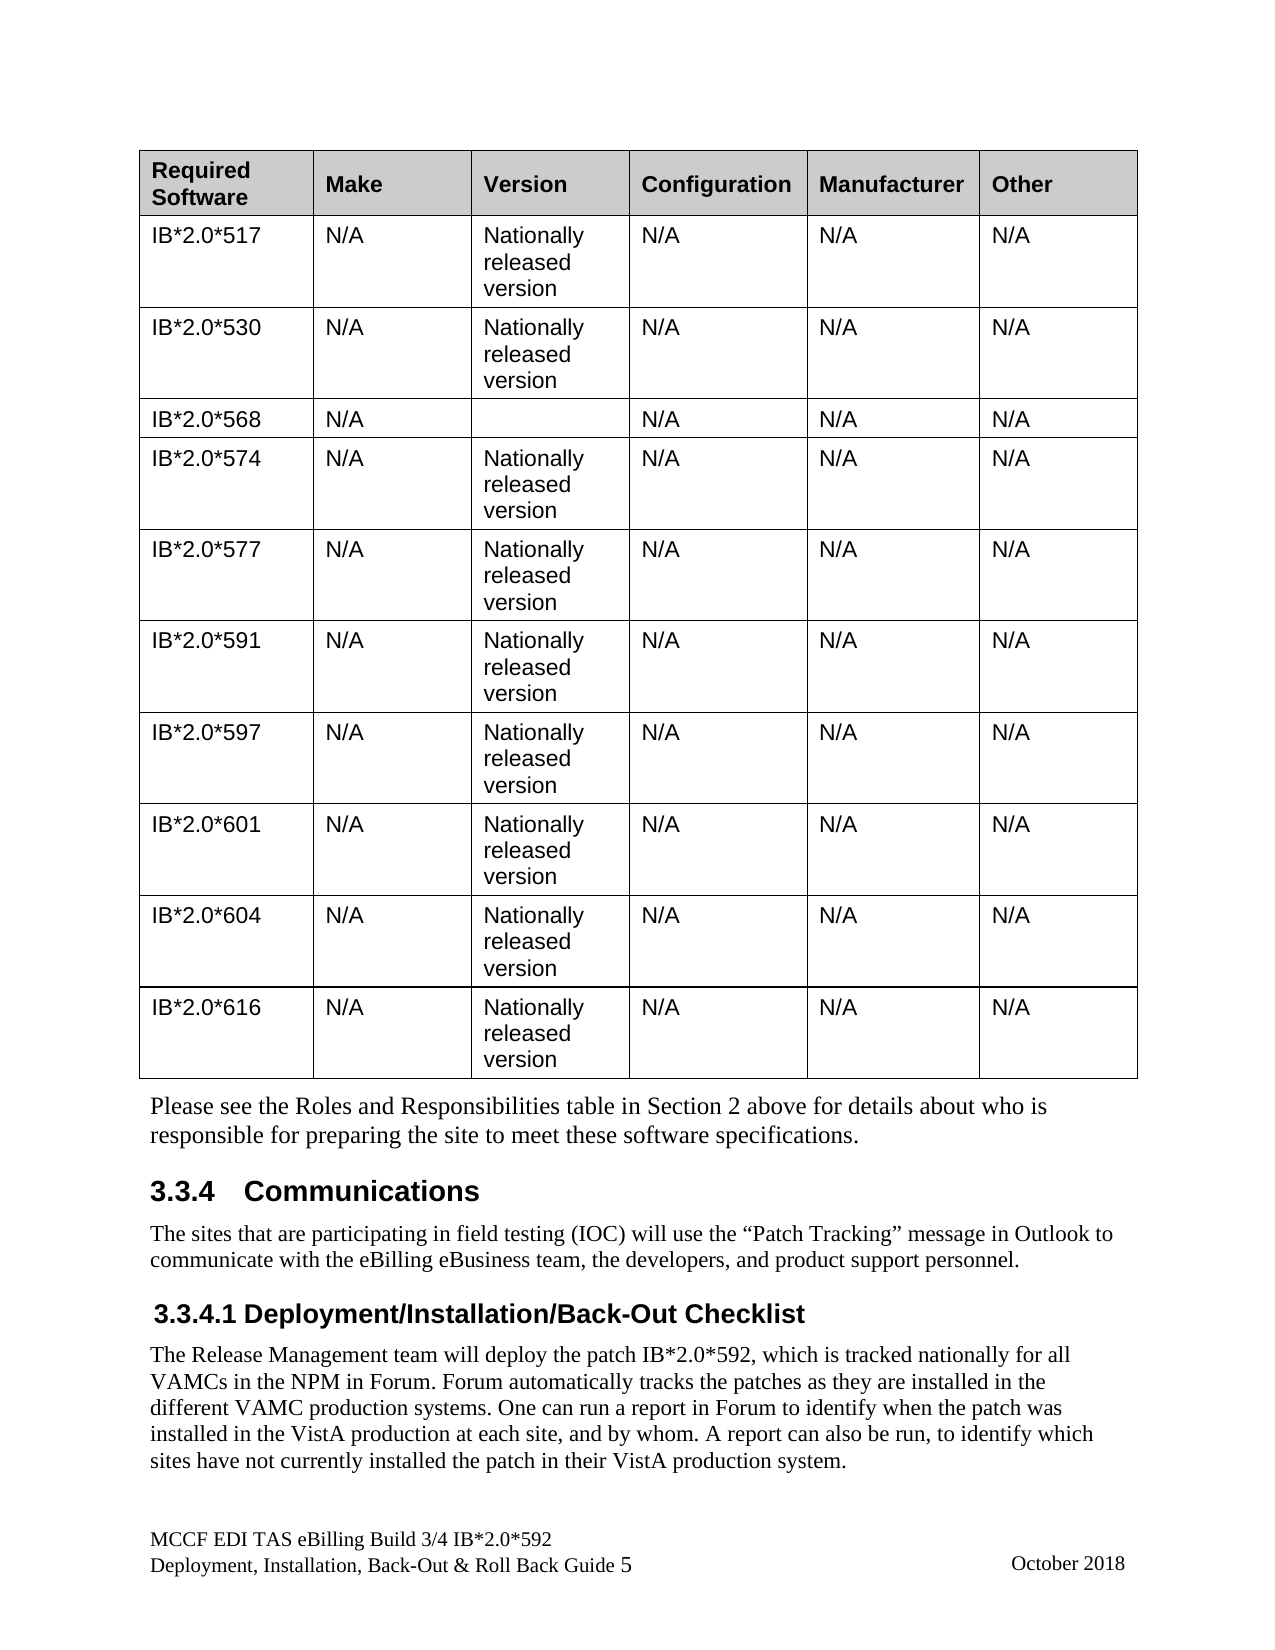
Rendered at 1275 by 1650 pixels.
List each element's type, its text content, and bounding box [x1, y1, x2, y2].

table_cell Nationally released version [472, 438, 629, 529]
table_cell IB*2.0*597 [140, 713, 313, 803]
table_cell Nationally released version [472, 988, 629, 1078]
subtitle Communications [150, 1174, 1148, 1207]
table_cell N/A [314, 896, 471, 986]
table_cell N/A [808, 438, 979, 529]
table_cell N/A [980, 399, 1137, 437]
table_header Configuration [630, 151, 807, 215]
table_cell N/A [630, 438, 807, 529]
table_cell N/A [314, 804, 471, 895]
table_cell N/A [630, 896, 807, 986]
table_cell Nationally released version [472, 896, 629, 986]
table_cell N/A [980, 216, 1137, 307]
text The sites that are participating in field testing (IOC) will use the “Patch Tracking” message in Outlook to communicate with the eBilling eBusiness team, the developers, and product support personnel. [150, 1220, 1116, 1272]
table_header Version [472, 151, 629, 215]
table_cell IB*2.0*604 [140, 896, 313, 986]
table_cell IB*2.0*601 [140, 804, 313, 895]
table_cell N/A [980, 804, 1137, 895]
table_cell N/A [808, 308, 979, 398]
table_cell N/A [808, 530, 979, 620]
table_cell N/A [980, 713, 1137, 803]
table_cell N/A [808, 988, 979, 1078]
table_cell N/A [980, 988, 1137, 1078]
table_cell N/A [630, 988, 807, 1078]
table_cell Nationally released version [472, 713, 629, 803]
table_cell N/A [314, 713, 471, 803]
table_cell IB*2.0*568 [140, 399, 313, 437]
table_cell N/A [808, 804, 979, 895]
table_cell N/A [808, 713, 979, 803]
table_cell Nationally released version [472, 530, 629, 620]
table_cell N/A [314, 216, 471, 307]
table_cell N/A [630, 399, 807, 437]
table_cell N/A [808, 896, 979, 986]
table_cell Nationally released version [472, 804, 629, 895]
table_cell N/A [630, 713, 807, 803]
table_cell IB*2.0*591 [140, 621, 313, 712]
table_cell IB*2.0*517 [140, 216, 313, 307]
table_cell N/A [980, 621, 1137, 712]
table_cell N/A [630, 621, 807, 712]
table_cell N/A [314, 399, 471, 437]
table_cell N/A [980, 438, 1137, 529]
table_cell N/A [314, 308, 471, 398]
table_cell N/A [314, 988, 471, 1078]
table_cell [472, 399, 629, 437]
table_cell N/A [980, 530, 1137, 620]
table_cell IB*2.0*577 [140, 530, 313, 620]
table_cell N/A [630, 530, 807, 620]
table_cell N/A [980, 896, 1137, 986]
table_cell IB*2.0*574 [140, 438, 313, 529]
table_cell N/A [314, 438, 471, 529]
table_cell N/A [630, 216, 807, 307]
subtitle Deployment/Installation/Back-Out Checklist [154, 1298, 1148, 1329]
table_cell IB*2.0*616 [140, 988, 313, 1078]
table_cell N/A [630, 308, 807, 398]
table_cell Nationally released version [472, 308, 629, 398]
table_cell N/A [314, 621, 471, 712]
table_cell N/A [314, 530, 471, 620]
table_cell N/A [808, 216, 979, 307]
table_cell N/A [808, 399, 979, 437]
text Please see the Roles and Responsibilities table in Section 2 above for details about who is responsible for preparing the site to meet these software specifications. [150, 1091, 1050, 1149]
text The Release Management team will deploy the patch IB*2.0*592, which is tracked nationally for all VAMCs in the NPM in Forum. Forum automatically tracks the patches as they are installed in the different VAMC production systems. One can run a report in Forum to identify when the patch was installed in the VistA production at each site, and by whom. A report can also be run, to identify which sites have not currently installed the patch in their VistA production system. [150, 1341, 1097, 1473]
table_cell N/A [630, 804, 807, 895]
table_cell N/A [980, 308, 1137, 398]
table_header Manufacturer [808, 151, 979, 215]
table_header Required Software [140, 151, 313, 215]
table_cell Nationally released version [472, 216, 629, 307]
table_cell N/A [808, 621, 979, 712]
table_cell IB*2.0*530 [140, 308, 313, 398]
table_cell Nationally released version [472, 621, 629, 712]
table_header Other [980, 151, 1137, 215]
table_header Make [314, 151, 471, 215]
